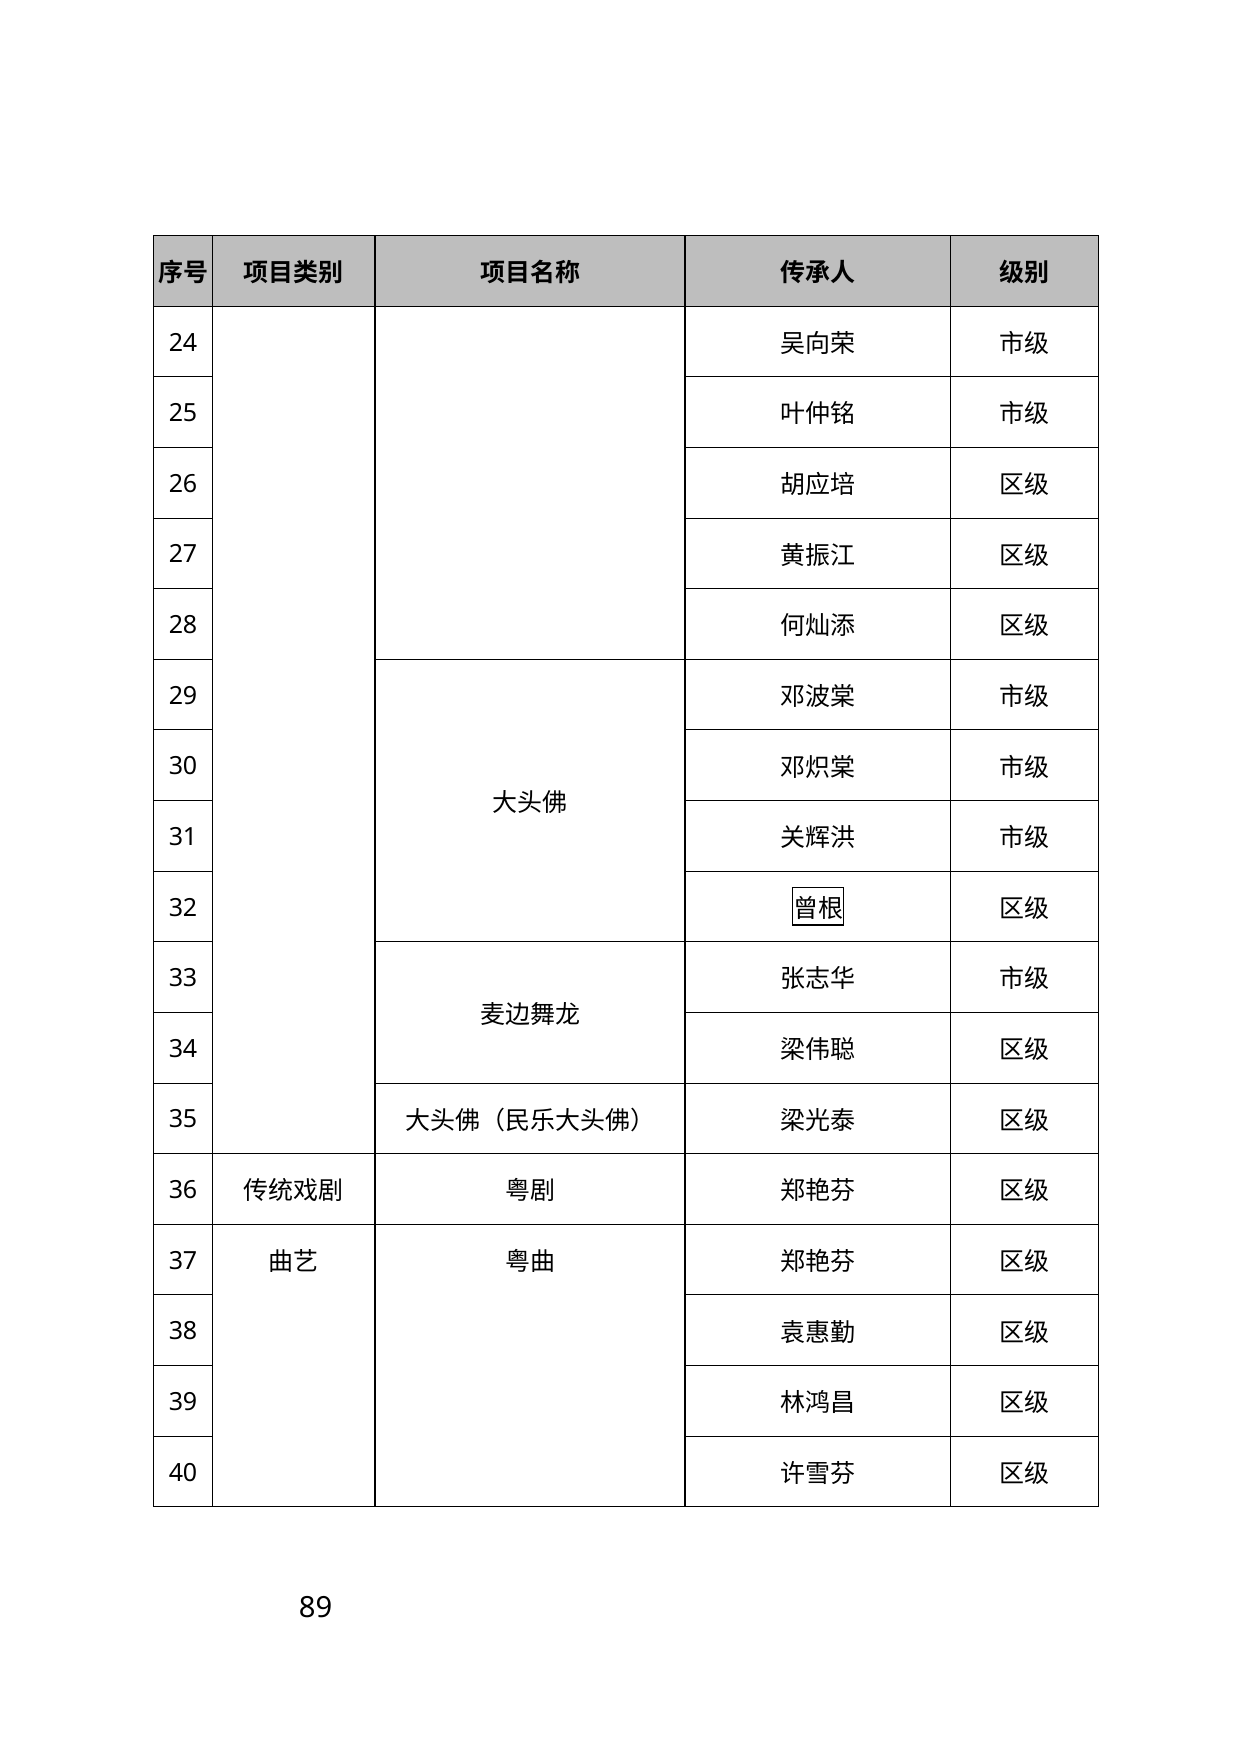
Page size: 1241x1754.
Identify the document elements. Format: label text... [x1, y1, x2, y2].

table_cell 吴向荣 [686, 307, 950, 376]
table_cell 市级 [951, 377, 1098, 447]
table_cell 区级 [951, 448, 1098, 517]
table_cell 区级 [951, 1013, 1098, 1082]
table_cell 曾根 [686, 872, 950, 941]
table_cell 26 [154, 448, 212, 517]
table_cell 区级 [951, 1225, 1098, 1294]
table_cell 市级 [951, 307, 1098, 376]
table_cell 27 [154, 519, 212, 588]
table_cell 叶仲铭 [686, 377, 950, 447]
table_cell 38 [154, 1295, 212, 1365]
table_cell 大头佛 [376, 660, 684, 941]
table_cell 30 [154, 730, 212, 800]
table_cell 32 [154, 872, 212, 941]
table_cell 粤剧 [376, 1154, 684, 1224]
table_cell 许雪芬 [686, 1437, 950, 1506]
table_cell 25 [154, 377, 212, 447]
table_cell 40 [154, 1437, 212, 1506]
table_header 项目类别 [213, 236, 374, 306]
table_cell 区级 [951, 872, 1098, 941]
table_cell 传统戏剧 [213, 1154, 374, 1224]
table_cell 邓炽棠 [686, 730, 950, 800]
table_header 级别 [951, 236, 1098, 306]
table_cell 梁光泰 [686, 1084, 950, 1153]
table_cell 胡应培 [686, 448, 950, 517]
table_cell 区级 [951, 589, 1098, 659]
table_cell 市级 [951, 801, 1098, 871]
table_cell 区级 [951, 519, 1098, 588]
table_cell 袁惠勤 [686, 1295, 950, 1365]
table_cell 曲艺 [213, 1225, 374, 1506]
table_cell 区级 [951, 1437, 1098, 1506]
table_cell 关辉洪 [686, 801, 950, 871]
table_cell 28 [154, 589, 212, 659]
table_header 项目名称 [376, 236, 684, 306]
table_cell 33 [154, 942, 212, 1012]
table_header 序号 [154, 236, 212, 306]
table_cell 黄振江 [686, 519, 950, 588]
table_cell 区级 [951, 1084, 1098, 1153]
table_cell 麦边舞龙 [376, 942, 684, 1082]
table_cell 35 [154, 1084, 212, 1153]
table_cell 邓波棠 [686, 660, 950, 729]
table_cell 29 [154, 660, 212, 729]
table_cell 34 [154, 1013, 212, 1082]
table_cell 市级 [951, 660, 1098, 729]
table_cell 粤曲 [376, 1225, 684, 1506]
table_cell 区级 [951, 1366, 1098, 1436]
table_cell 林鸿昌 [686, 1366, 950, 1436]
table_cell 郑艳芬 [686, 1154, 950, 1224]
table_cell 大头佛（民乐大头佛） [376, 1084, 684, 1153]
table_cell 36 [154, 1154, 212, 1224]
table_cell 31 [154, 801, 212, 871]
table_cell 37 [154, 1225, 212, 1294]
table_cell 张志华 [686, 942, 950, 1012]
table_cell 市级 [951, 942, 1098, 1012]
table_cell 市级 [951, 730, 1098, 800]
table_cell 梁伟聪 [686, 1013, 950, 1082]
table_cell 24 [154, 307, 212, 376]
table_cell 何灿添 [686, 589, 950, 659]
table_cell 郑艳芬 [686, 1225, 950, 1294]
table_cell 区级 [951, 1295, 1098, 1365]
table_header 传承人 [686, 236, 950, 306]
table_cell 39 [154, 1366, 212, 1436]
table_cell 区级 [951, 1154, 1098, 1224]
